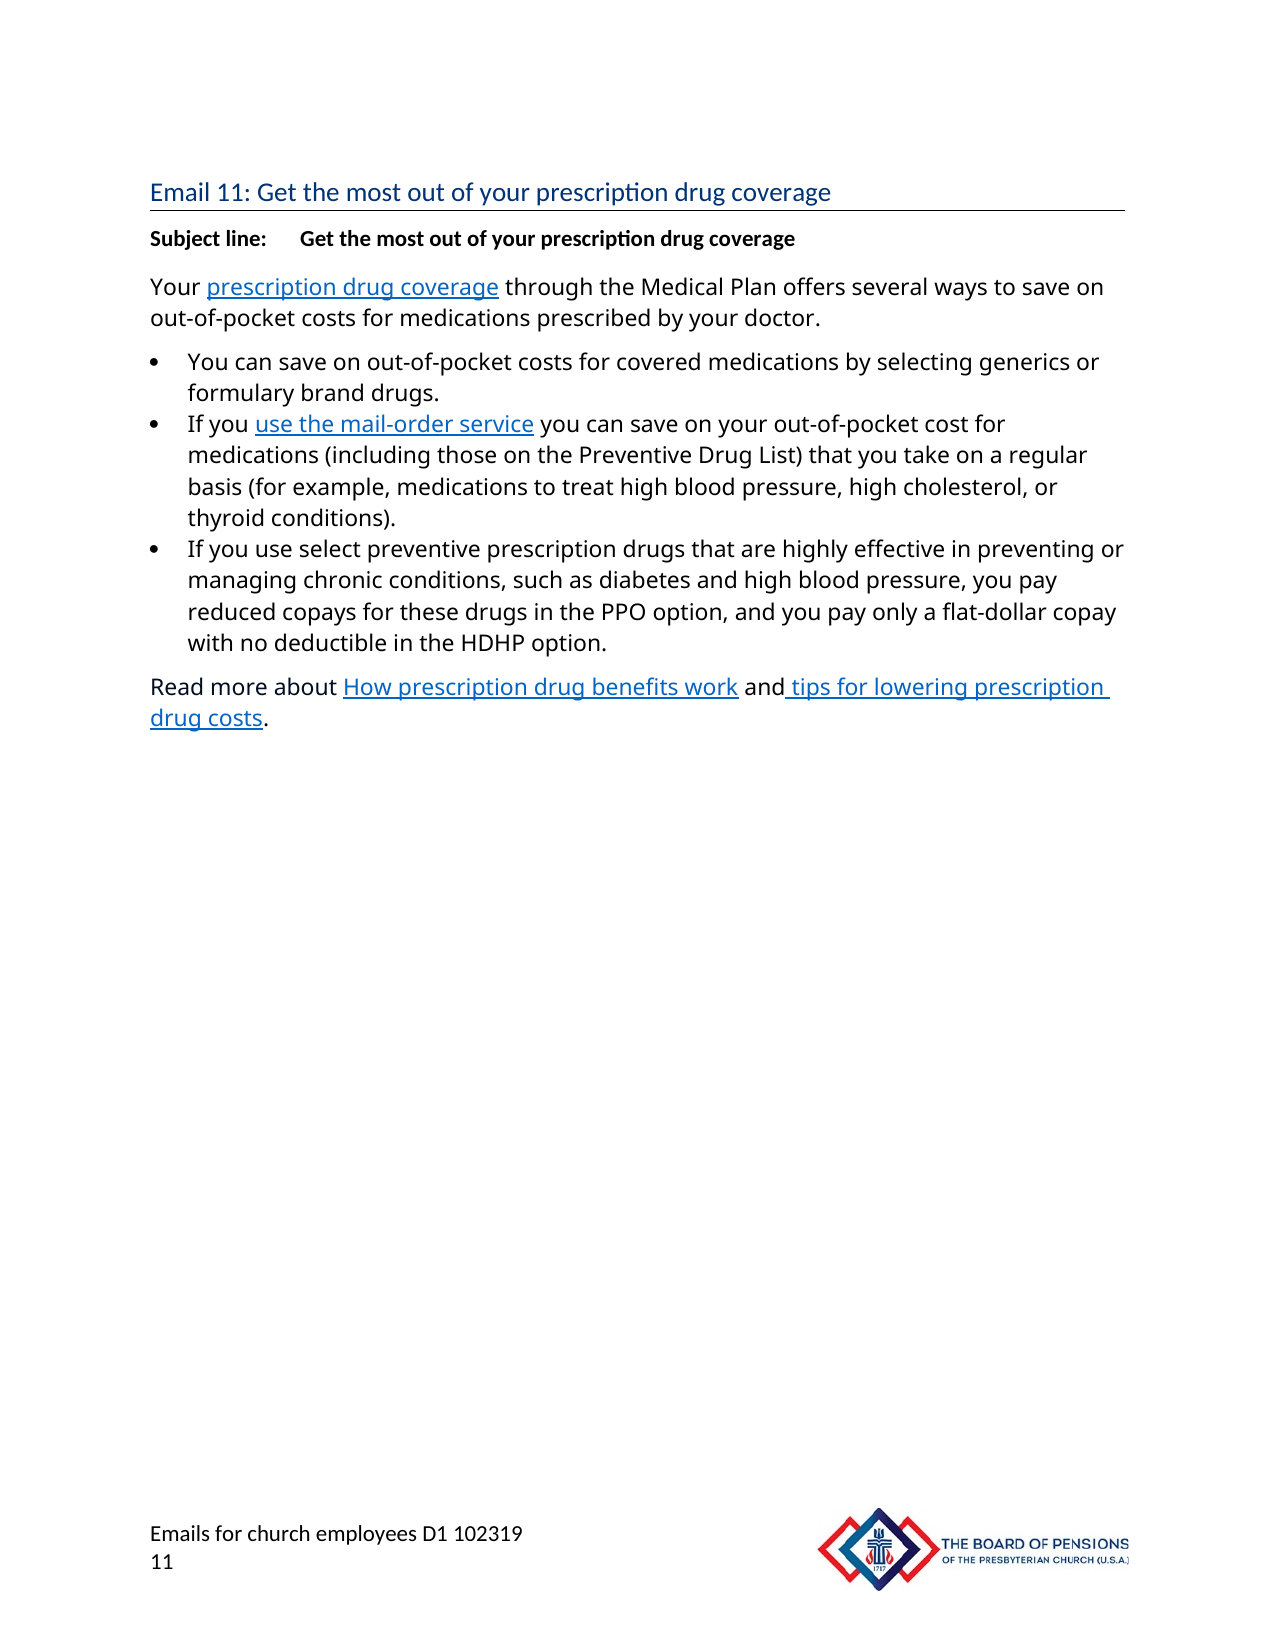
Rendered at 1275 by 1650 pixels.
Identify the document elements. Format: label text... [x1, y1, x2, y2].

subtitle Subject line: Get the most out of your prescription drug coverage [150, 224, 1125, 252]
list If you use select preventive prescription drugs that are highly effective in preventing or managing chronic conditions, such as diabetes and high blood pressure, you pay reduced copays for these drugs in the PPO option, and you pay only a flat-dollar copay with no deductible in the HDHP option. [150, 533, 1125, 658]
picture [817, 1508, 1129, 1591]
subtitle Email 11: Get the most out of your prescription drug coverage [150, 175, 1125, 210]
text Your prescription drug coverage through the Medical Plan offers several ways to save on out-of-pocket costs for medications prescribed by your doctor. [150, 271, 1125, 333]
list If you use the mail-order service you can save on your out-of-pocket cost for medications (including those on the Preventive Drug List) that you take on a regular basis (for example, medications to treat high blood pressure, high cholesterol, or thyroid conditions). [150, 408, 1125, 533]
list You can save on out-of-pocket costs for covered medications by selecting generics or formulary brand drugs. [150, 346, 1125, 408]
text Read more about How prescription drug benefits work and tips for lowering prescription drug costs. [150, 671, 1125, 733]
